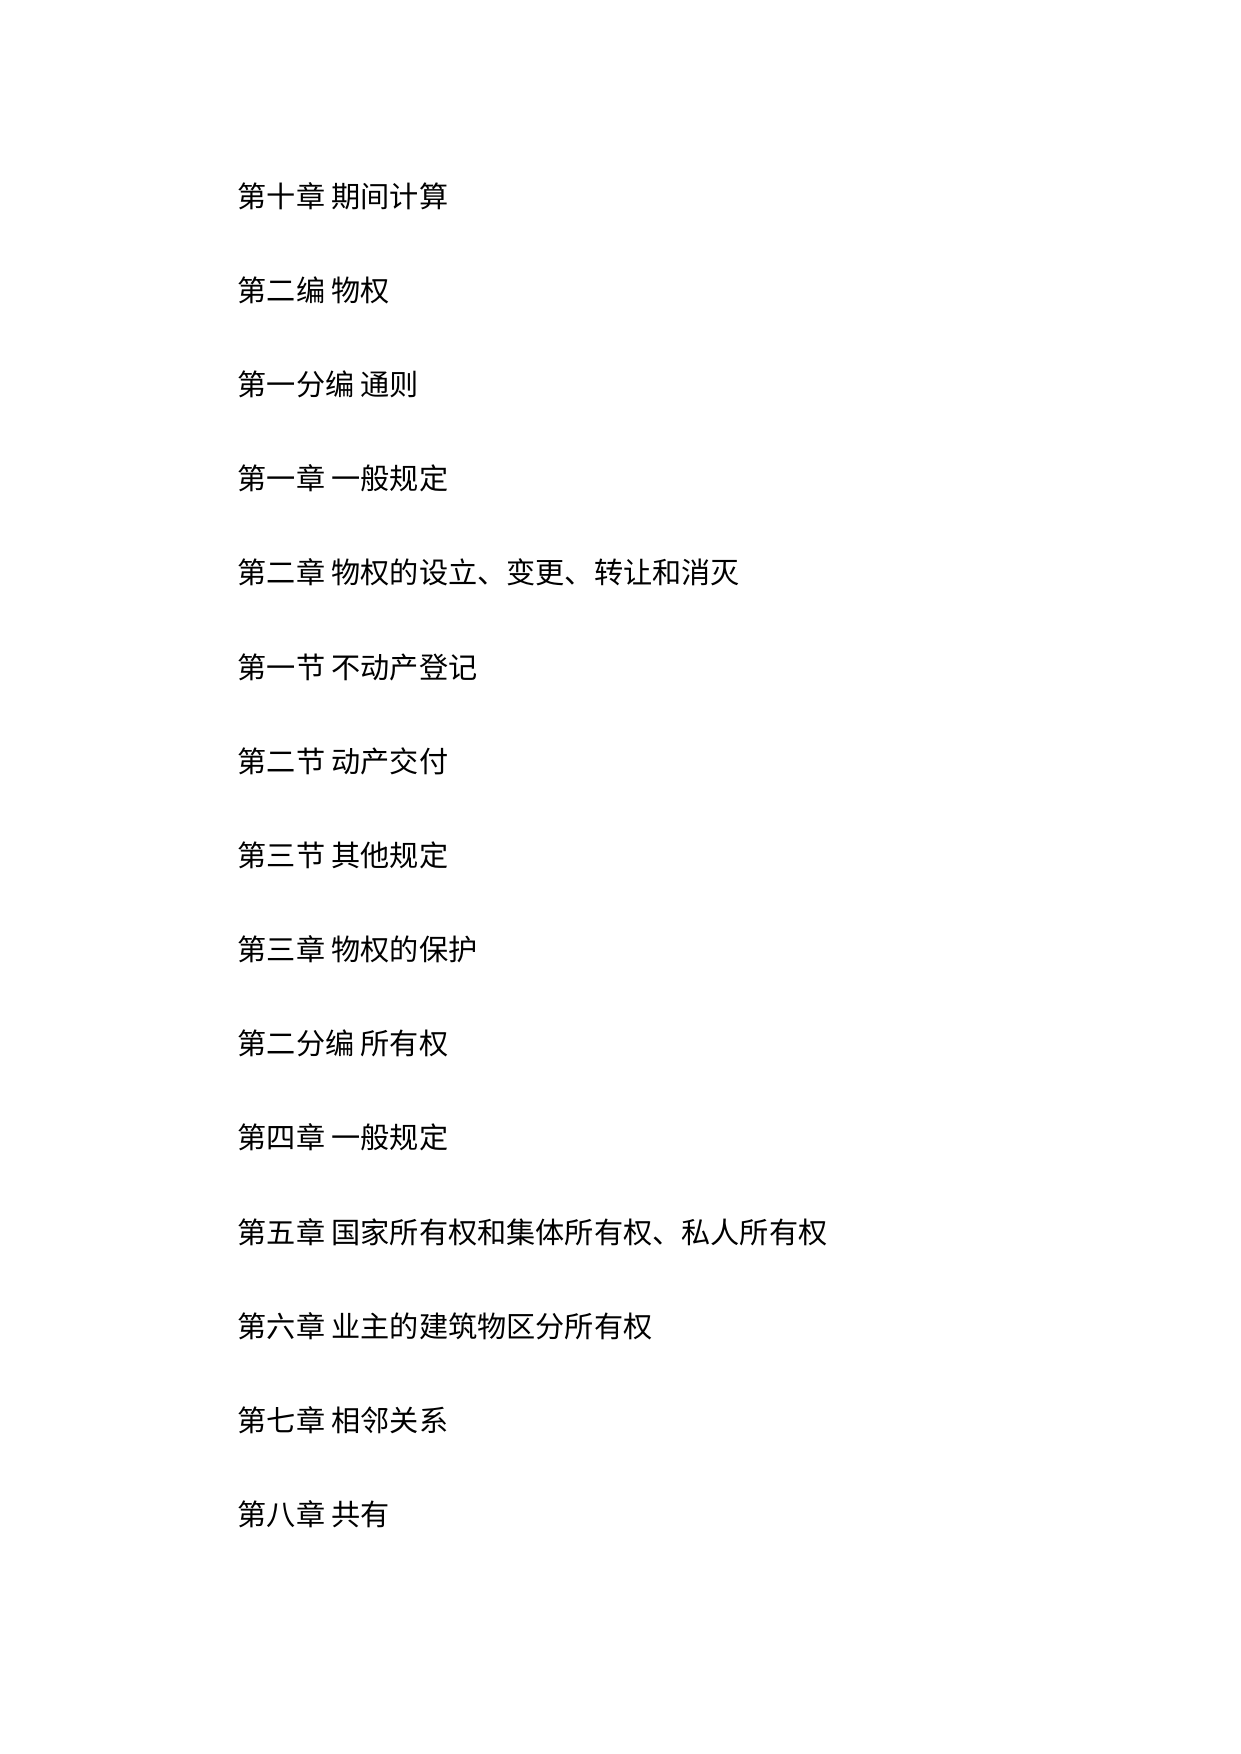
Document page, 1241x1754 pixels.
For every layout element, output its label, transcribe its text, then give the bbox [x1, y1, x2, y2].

text 第六章 业主的建筑物区分所有权 [187, 1292, 1053, 1357]
text 第二编 物权 [187, 256, 1053, 321]
text 第三章 物权的保护 [187, 915, 1053, 980]
text 第四章 一般规定 [187, 1104, 1053, 1169]
text 第十章 期间计算 [187, 162, 1053, 227]
text 第一节 不动产登记 [187, 633, 1053, 698]
text 第一章 一般规定 [187, 444, 1053, 509]
text 第五章 国家所有权和集体所有权、私人所有权 [187, 1198, 1053, 1263]
text 第二分编 所有权 [187, 1009, 1053, 1074]
text 第二节 动产交付 [187, 727, 1053, 792]
text 第二章 物权的设立、变更、转让和消灭 [187, 539, 1053, 604]
text 第七章 相邻关系 [187, 1386, 1053, 1451]
text 第一分编 通则 [187, 350, 1053, 415]
text 第三节 其他规定 [187, 821, 1053, 886]
text 第八章 共有 [187, 1480, 1053, 1545]
